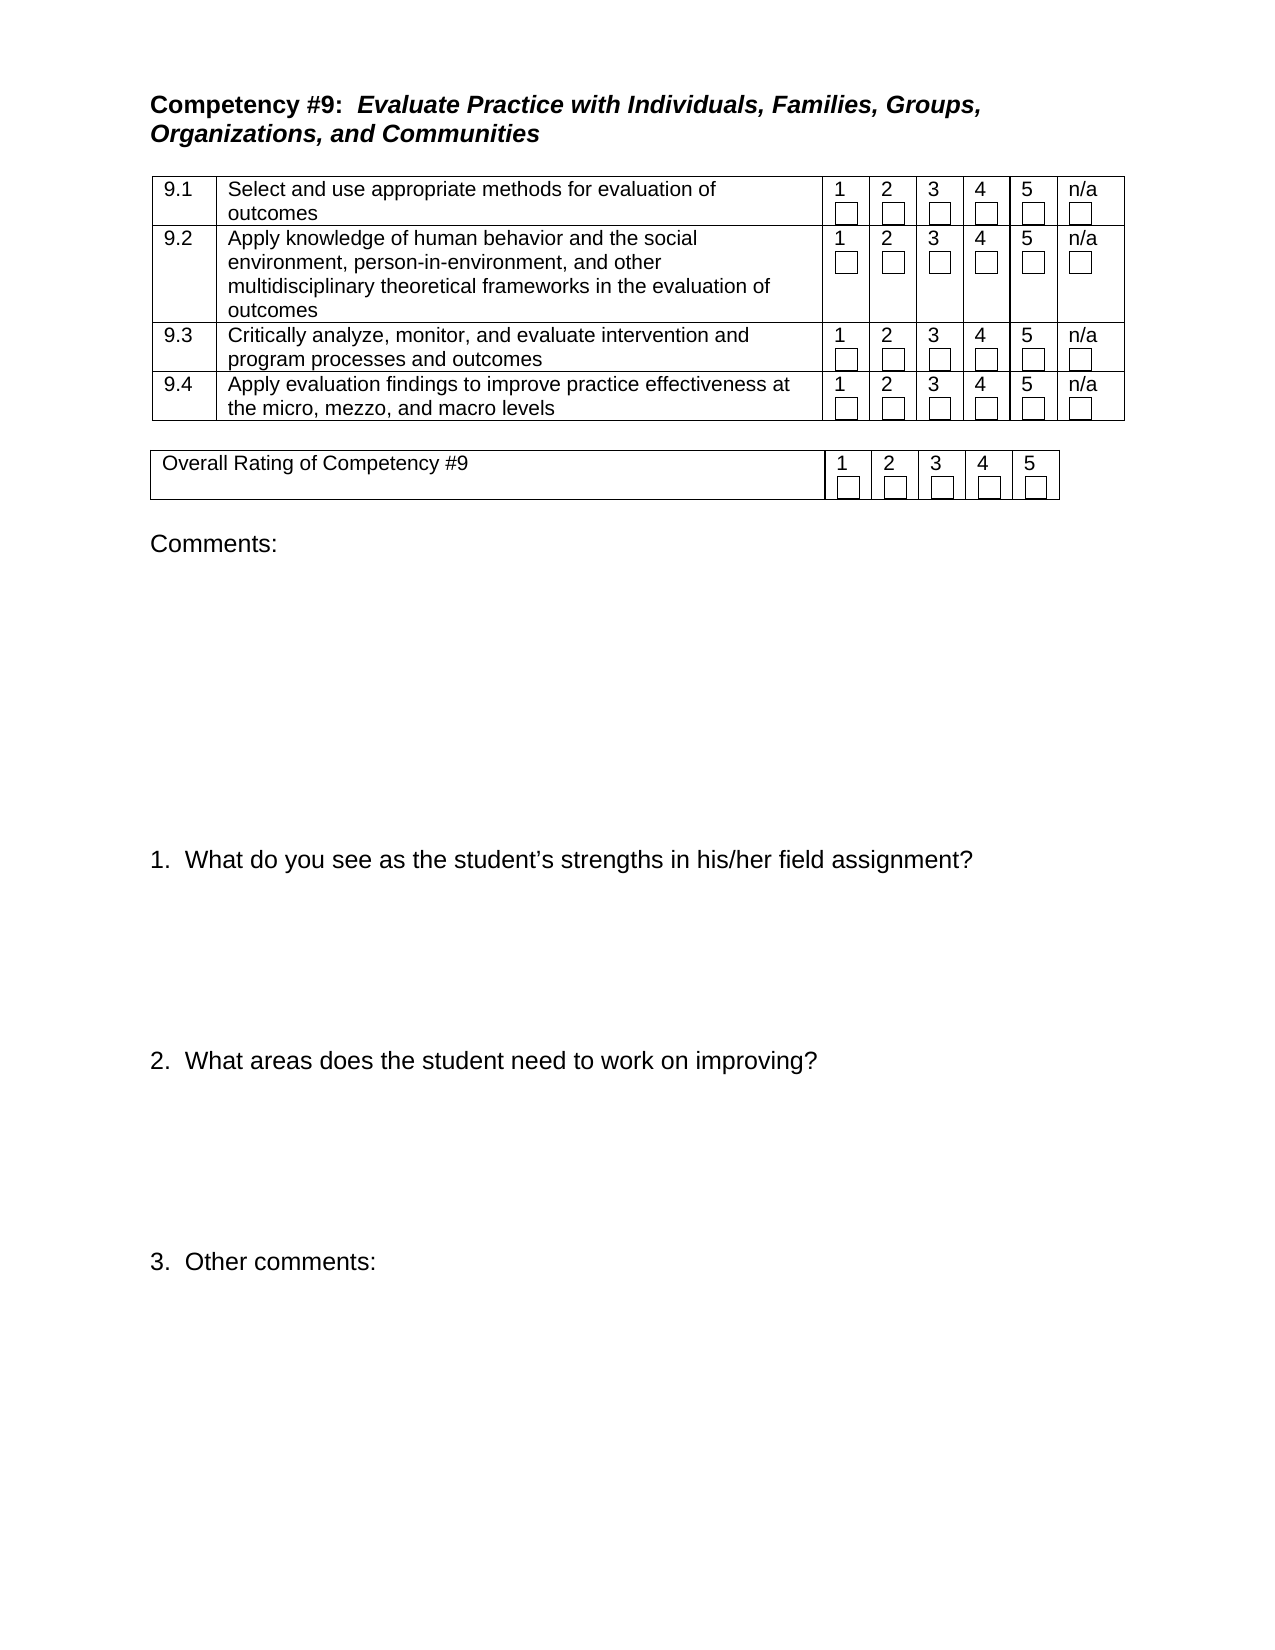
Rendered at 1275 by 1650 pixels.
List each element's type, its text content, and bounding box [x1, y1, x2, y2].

table_cell Critically analyze, monitor, and evaluate intervention and program processes and outcomes [217, 323, 822, 371]
table_cell 4 [964, 372, 1009, 420]
table_cell 9.2 [153, 226, 216, 322]
table_header 1 [826, 451, 871, 499]
table_cell 5 [1011, 372, 1057, 420]
text Competency #9: Evaluate Practice with Individuals, Families, Groups, Organizations, and Communities [150, 90, 1125, 147]
table_header n/a [1058, 177, 1124, 225]
table_cell 1 [823, 323, 869, 371]
text 1. What do you see as the student’s strengths in his/her field assignment? [150, 845, 1125, 873]
table_cell 3 [917, 372, 963, 420]
table_header Select and use appropriate methods for evaluation of outcomes [217, 177, 822, 225]
table_cell n/a [1058, 323, 1124, 371]
table_header 1 [823, 177, 869, 225]
table_header 3 [917, 177, 963, 225]
table_cell 3 [917, 226, 963, 322]
table_header 5 [1013, 451, 1059, 499]
table_cell Apply evaluation findings to improve practice effectiveness at the micro, mezzo, and macro levels [217, 372, 822, 420]
text 2. What areas does the student need to work on improving? [150, 1046, 1125, 1075]
table_cell 1 [823, 372, 869, 420]
table_header 4 [964, 177, 1009, 225]
table_header 4 [966, 451, 1012, 499]
table_header 2 [872, 451, 918, 499]
table_cell 2 [870, 372, 916, 420]
table_header 2 [870, 177, 916, 225]
table_cell 4 [964, 226, 1009, 322]
table_cell 4 [964, 323, 1009, 371]
text Comments: [150, 528, 1125, 557]
table_cell 2 [870, 323, 916, 371]
table_header Overall Rating of Competency #9 [151, 451, 824, 499]
table_cell 5 [1011, 226, 1057, 322]
table_cell 1 [823, 226, 869, 322]
table_header 5 [1011, 177, 1057, 225]
table_header 3 [919, 451, 965, 499]
table_cell 9.3 [153, 323, 216, 371]
text 3. Other comments: [150, 1247, 1125, 1276]
table_cell 3 [917, 323, 963, 371]
table_header 9.1 [153, 177, 216, 225]
table_cell n/a [1058, 372, 1124, 420]
table_cell Apply knowledge of human behavior and the social environment, person-in-environment, and other multidisciplinary theoretical frameworks in the evaluation of outcomes [217, 226, 822, 322]
table_cell n/a [1058, 226, 1124, 322]
table_cell 2 [870, 226, 916, 322]
table_cell 9.4 [153, 372, 216, 420]
table_cell 5 [1011, 323, 1057, 371]
